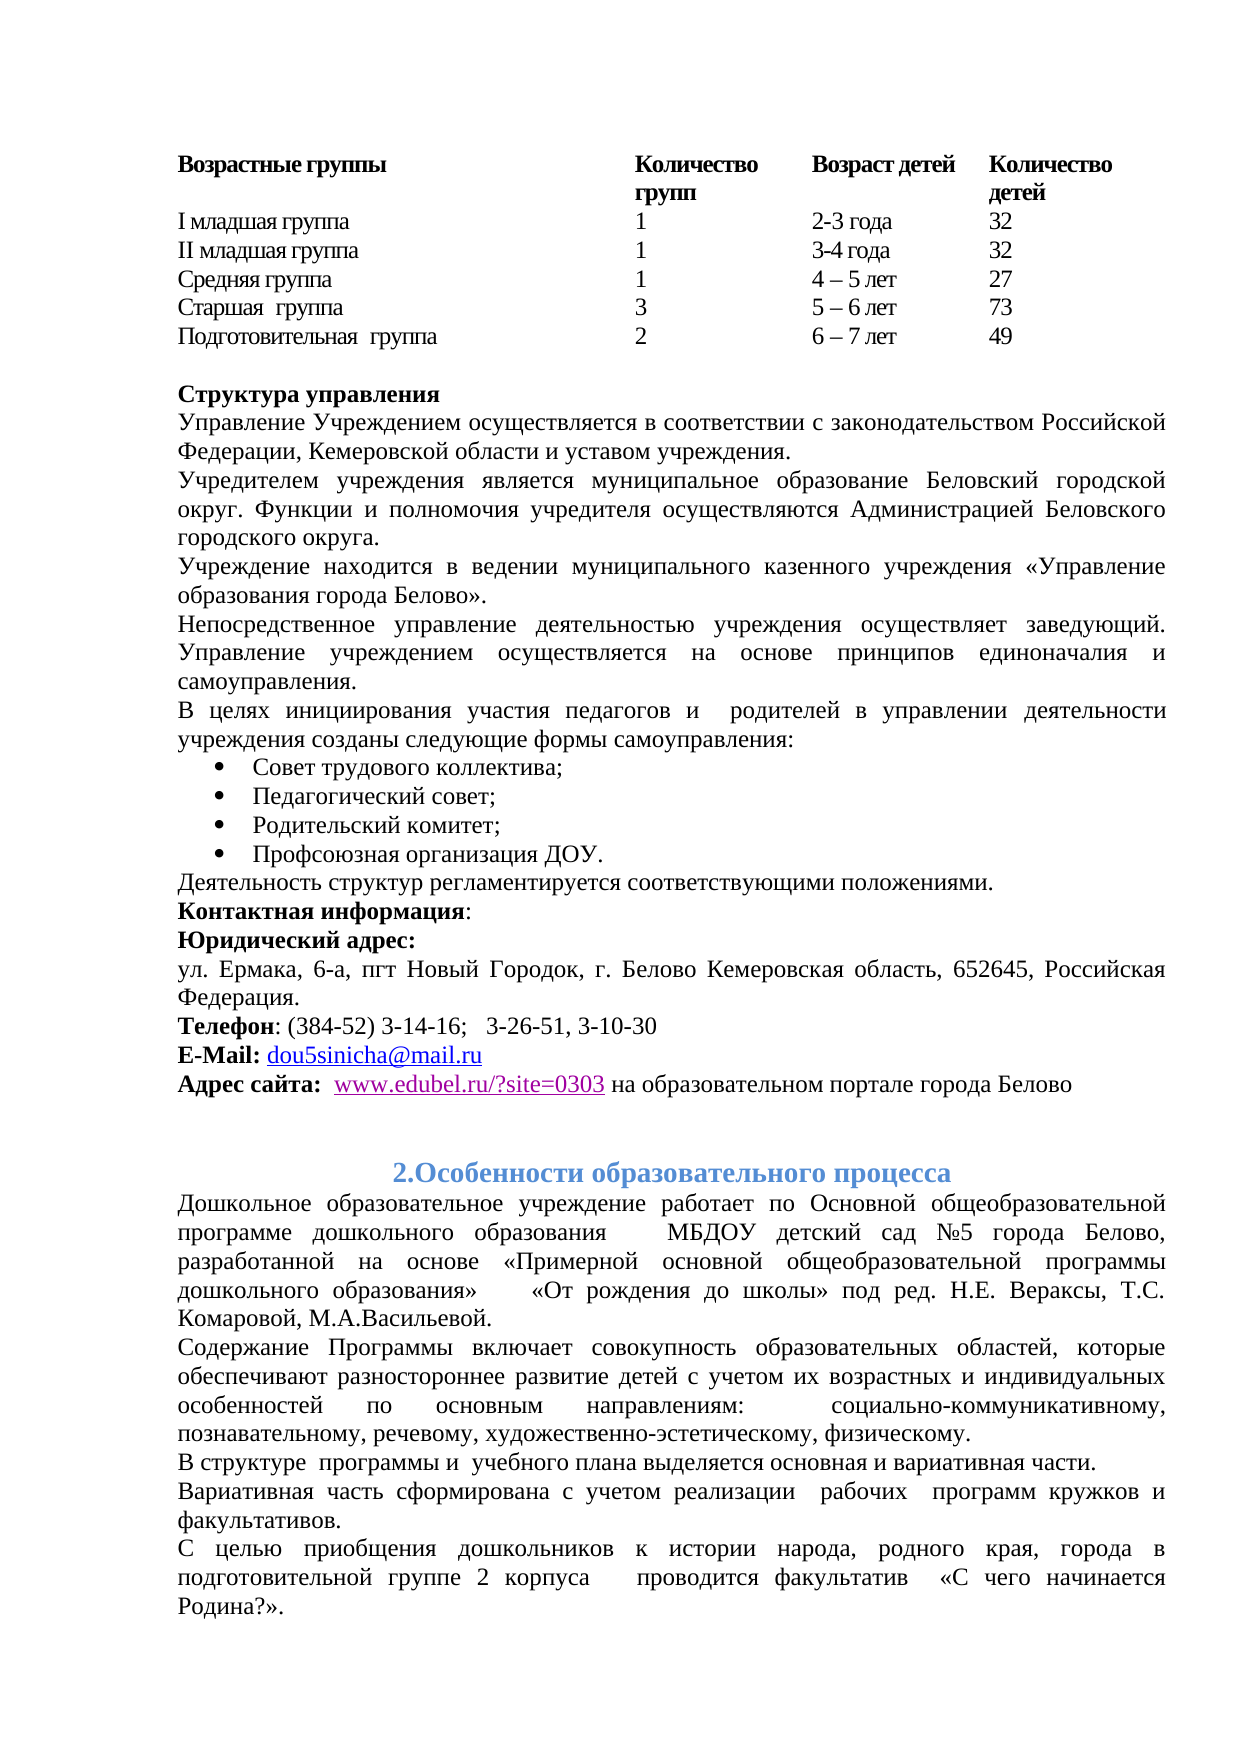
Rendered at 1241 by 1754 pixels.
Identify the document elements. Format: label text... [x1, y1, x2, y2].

list Родительский комитет; [215, 810, 1167, 839]
table_header Количество детей [978, 149, 1169, 206]
text Контактная информация: [177, 896, 1167, 925]
table_cell Старшая группа [166, 293, 623, 321]
table_cell 1 [623, 264, 800, 292]
table_cell 4 – 5 лет [800, 264, 977, 292]
table_cell 6 – 7 лет [800, 321, 977, 350]
text Учреждение находится в ведении муниципального казенного учреждения «Управление образования города Белово». [177, 551, 1167, 609]
table_cell 2 [623, 321, 800, 350]
text Деятельность структур регламентируется соответствующими положениями. [177, 867, 1167, 896]
table_cell 1 1 [623, 206, 800, 264]
text Управление Учреждением осуществляется в соответствии с законодательством Российской Федерации, Кемеровской области и уставом учреждения. [177, 407, 1167, 465]
text Адрес сайта: www.edubel.ru/?site=0303 на образовательном портале города Белово [605, 1069, 1167, 1097]
text Непосредственное управление деятельностью учреждения осуществляет заведующий. Управление учреждением осуществляется на основе принципов единоначалия и самоуправления. [177, 609, 1167, 695]
text Вариативная часть сформирована с учетом реализации рабочих программ кружков и факультативов. [177, 1476, 1167, 1533]
text Телефон: (384-52) 3-14-16; 3-26-51, 3-10-30 [177, 1011, 1167, 1040]
table_cell 2-3 года 3-4 года [800, 206, 977, 264]
table_cell Подготовительная группа [166, 321, 623, 350]
table_cell 3 [623, 293, 800, 321]
list Педагогический совет; [215, 781, 1167, 810]
text В структуре программы и учебного плана выделяется основная и вариативная части. [177, 1447, 1181, 1476]
table_header Количество групп [623, 149, 800, 206]
text ул. Ермака, 6-а, пгт Новый Городок, г. Белово Кемеровская область, 652645, Российская Федерация. [177, 954, 1167, 1011]
text Структура управления [177, 379, 1167, 407]
text С целью приобщения дошкольников к истории народа, родного края, города в подготовительной группе 2 корпуса проводится факультатив «С чего начинается Родина?». [177, 1533, 1167, 1620]
text Юридический адрес: [177, 925, 1167, 954]
text Содержание Программы включает совокупность образовательных областей, которые обеспечивают разностороннее развитие детей с учетом их возрастных и индивидуальных особенностей по основным направлениям: социально-коммуникативному, познавательному, речевому, художественно-эстетическому, физическому. [177, 1332, 1167, 1447]
table_cell 49 [978, 321, 1169, 350]
text В целях инициирования участия педагогов и родителей в управлении деятельности учреждения созданы следующие формы самоуправления: [177, 695, 1167, 752]
list Профсоюзная организация ДОУ. [215, 839, 1167, 867]
table_cell 27 [978, 264, 1169, 292]
table_header Возрастные группы [166, 149, 623, 206]
table_cell 32 32 [978, 206, 1169, 264]
table_header Возраст детей [800, 149, 977, 206]
text 2.Особенности образовательного процесса [177, 1155, 1167, 1188]
text Дошкольное образовательное учреждение работает по Основной общеобразовательной программе дошкольного образования МБДОУ детский сад №5 города Белово, разработанной на основе «Примерной основной общеобразовательной программы дошкольного образования» «От рождения до школы» под ред. Н.Е. Вераксы, Т.С. Комаровой, М.А.Васильевой. [177, 1188, 1167, 1332]
text Учредителем учреждения является муниципальное образование Беловский городской округ. Функции и полномочия учредителя осуществляются Администрацией Беловского городского округа. [177, 465, 1167, 551]
table_cell 73 [978, 293, 1169, 321]
list Совет трудового коллектива; [215, 752, 1167, 781]
table_cell I младшая группа II младшая группа [166, 206, 623, 264]
table_cell Средняя группа [166, 264, 623, 292]
text Е-Маil: dou5sinicha@mail.ru [177, 1040, 1167, 1069]
table_cell 5 – 6 лет [800, 293, 977, 321]
